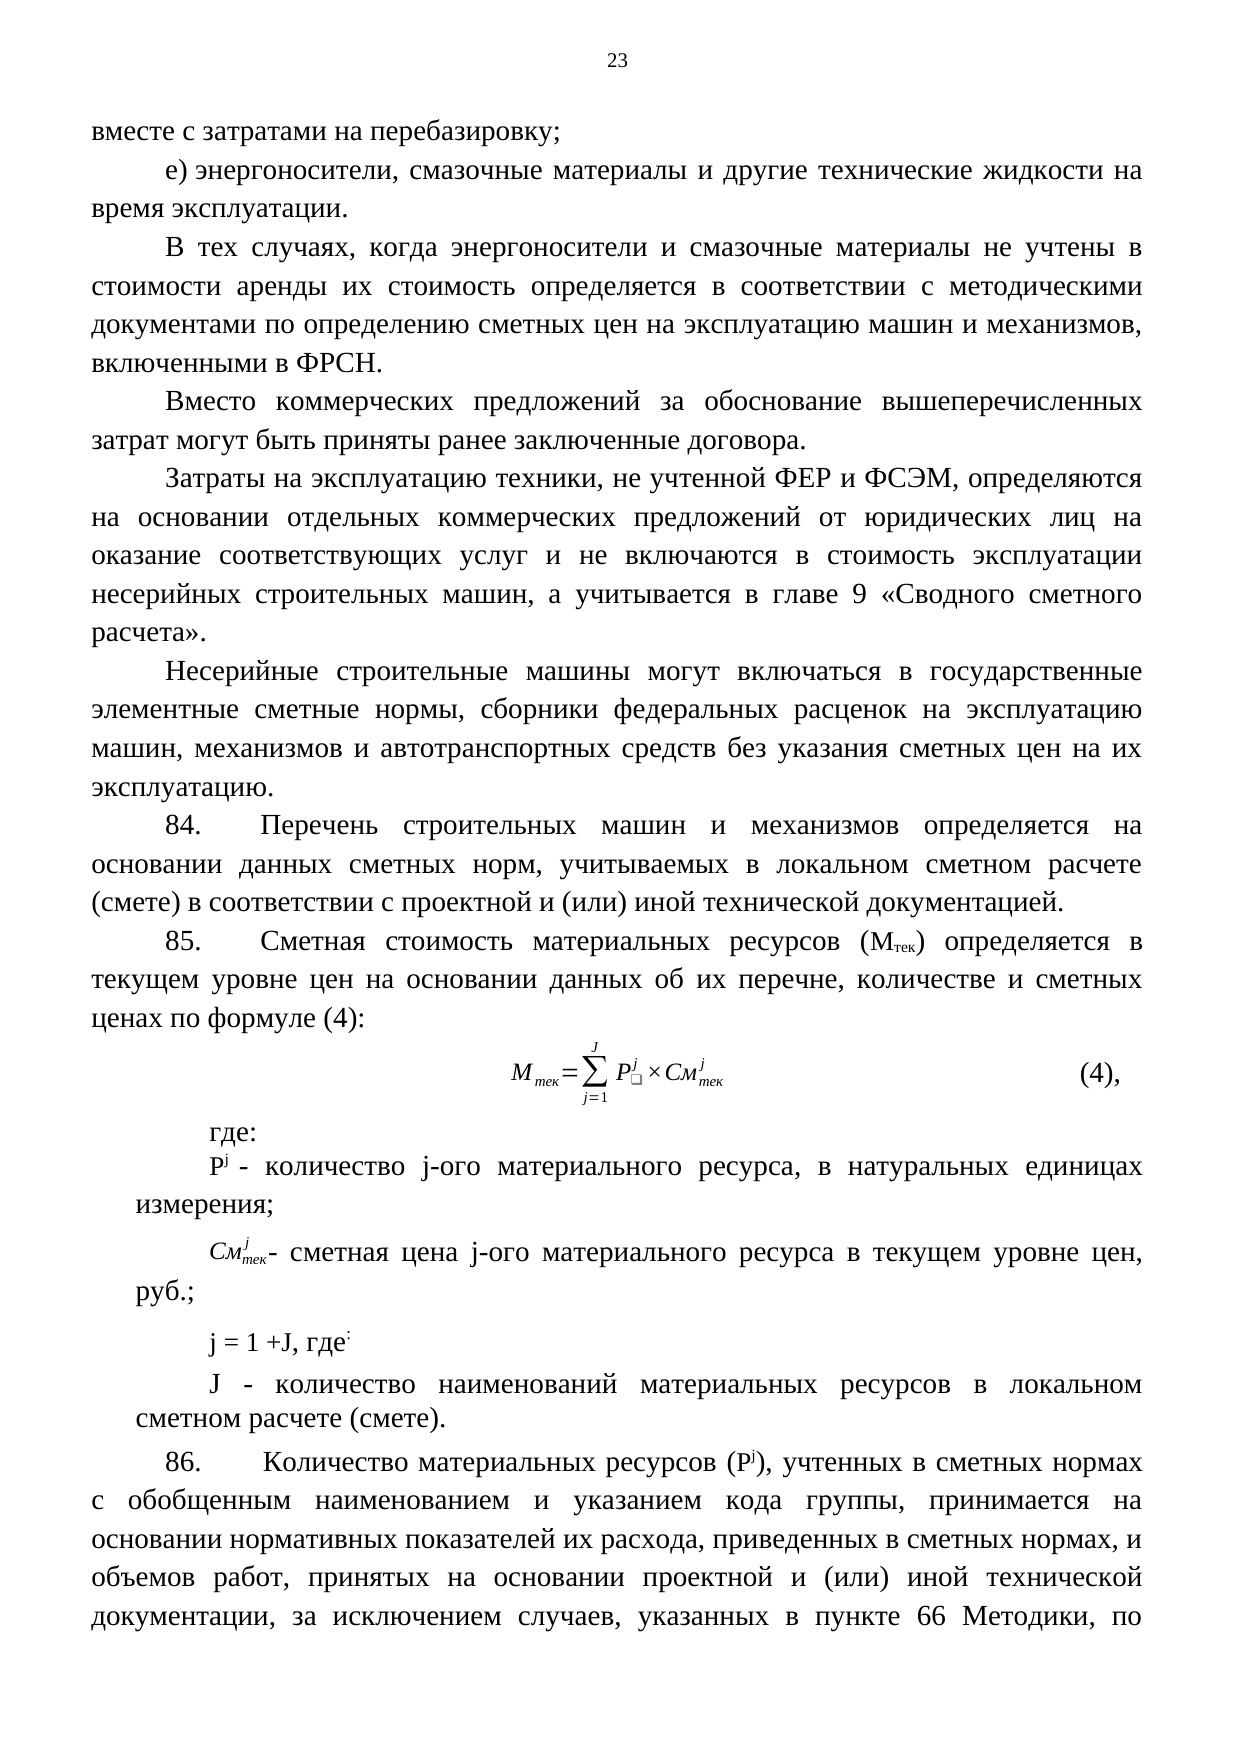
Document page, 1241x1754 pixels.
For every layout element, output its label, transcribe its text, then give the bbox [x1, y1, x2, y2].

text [91, 113, 1143, 147]
text j = 1 +J, где: [135, 1324, 1143, 1358]
table_header (4), [1058, 1039, 1143, 1114]
text где: [135, 1114, 1143, 1148]
text Вместо коммерческих предложений за обоснование вышеперечисленных затрат могут быть приняты ранее заключенные договора. [91, 383, 1143, 455]
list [91, 1444, 1143, 1631]
text - сметная цена j-ого материального ресурса в текущем уровне цен, руб.; [135, 1233, 1143, 1307]
text Затраты на эксплуатацию техники, не учтенной ФЕР и ФСЭМ, определяются на основании отдельных коммерческих предложений от юридических лиц на оказание соответствующих услуг и не включаются в стоимость эксплуатации несерийных строительных машин, а учитывается в главе 9 «Сводного сметного расчета». [91, 460, 1143, 648]
list Сметная стоимость материальных ресурсов (Мтек) определяется в текущем уровне цен на основании данных об их перечне, количестве и сметных ценах по формуле (4): [91, 923, 1143, 1033]
list Перечень строительных машин и механизмов определяется на основании данных сметных норм, учитываемых в локальном сметном расчете (смете) в соответствии с проектной и (или) иной технической документацией. [91, 807, 1143, 918]
text J - количество наименований материальных ресурсов в локальном сметном расчете (смете). [135, 1366, 1143, 1433]
text е) энергоносители, смазочные материалы и другие технические жидкости на время эксплуатации. [91, 152, 1143, 224]
table_header [176, 1039, 1058, 1114]
text Несерийные строительные машины могут включаться в государственные элементные сметные нормы, сборники федеральных расценок на эксплуатацию машин, механизмов и автотранспортных средств без указания сметных цен на их эксплуатацию. [91, 653, 1143, 802]
text Pj - количество j-ого материального ресурса, в натуральных единицах измерения; [135, 1148, 1143, 1220]
text В тех случаях, когда энергоносители и смазочные материалы не учтены в стоимости аренды их стоимость определяется в соответствии с методическими документами по определению сметных цен на эксплуатацию машин и механизмов, включенными в ФРСН. [91, 229, 1143, 378]
